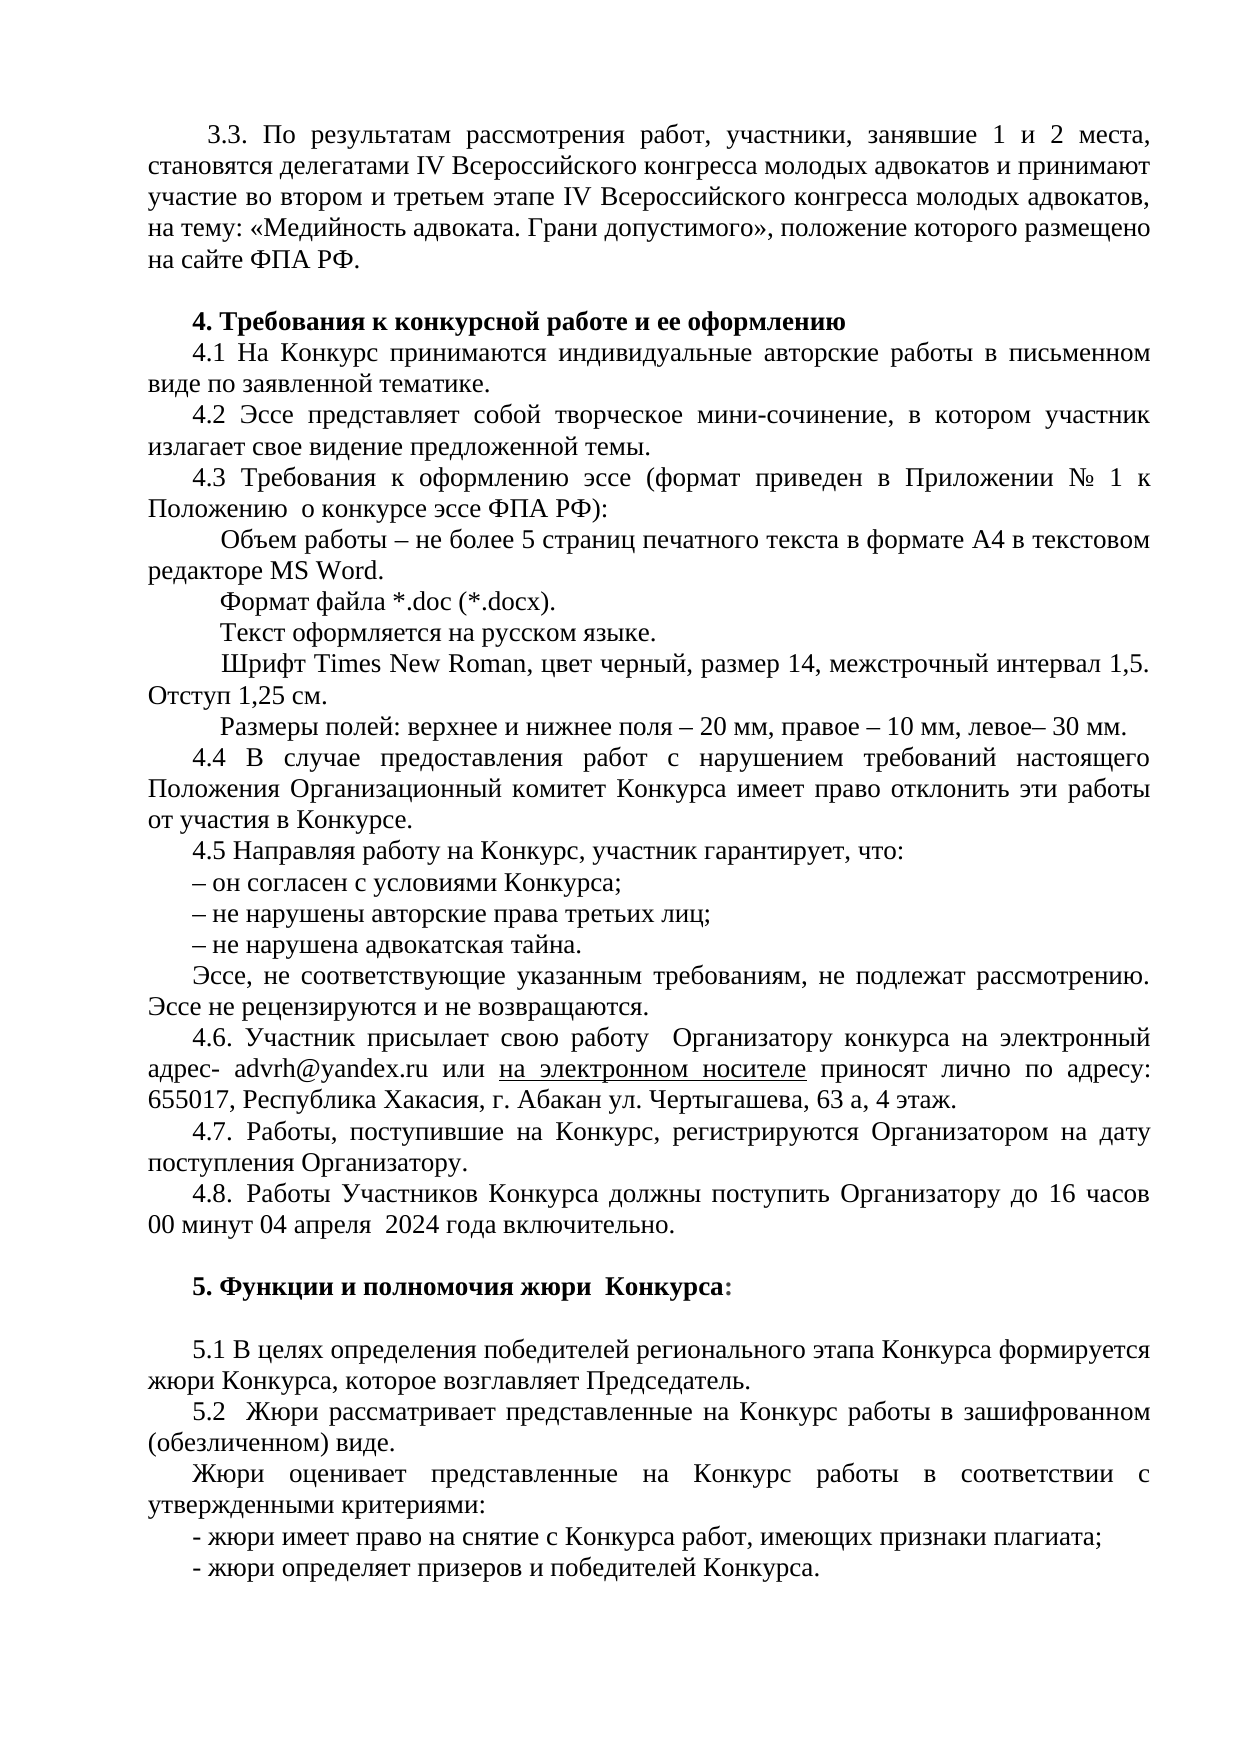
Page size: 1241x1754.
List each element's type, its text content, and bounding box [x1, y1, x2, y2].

text  Текст оформляется на русском языке. [148, 616, 1152, 648]
text – не нарушена адвокатская тайна. [148, 928, 1152, 959]
text Жюри оценивает представленные на Конкурс работы в соответствии с утвержденными критериями: [148, 1457, 1152, 1520]
text 4.1 На Конкурс принимаются индивидуальные авторские работы в письменном виде по заявленной тематике. [148, 336, 1152, 398]
text 4.3 Требования к оформлению эссе (формат приведен в Приложении № 1 к Положению о конкурсе эссе ФПА РФ): [148, 461, 1152, 523]
text 4.7. Работы, поступившие на Конкурс, регистрируются Организатором на дату поступления Организатору. [148, 1115, 1152, 1177]
text – не нарушены авторские права третьих лиц; [148, 897, 1152, 928]
text 4.5 Направляя работу на Конкурс, участник гарантирует, что: [148, 834, 1152, 866]
text  Шрифт Times New Roman, цвет черный, размер 14, межстрочный интервал 1,5. Отступ 1,25 см. [148, 648, 1152, 710]
text 4.2 Эссе представляет собой творческое мини-сочинение, в котором участник излагает свое видение предложенной темы. [148, 398, 1152, 461]
text 4.4 В случае предоставления работ с нарушением требований настоящего Положения Организационный комитет Конкурса имеет право отклонить эти работы от участия в Конкурсе. [148, 741, 1152, 834]
text – он согласен с условиями Конкурса; [148, 866, 1152, 897]
text 5. Функции и полномочия жюри Конкурса: [148, 1271, 1152, 1302]
text Эссе, не соответствующие указанным требованиям, не подлежат рассмотрению. Эссе не рецензируются и не возвращаются. [148, 959, 1152, 1021]
text  Формат файла *.doc (*.docx). [148, 585, 1152, 616]
text - жюри имеет право на снятие с Конкурса работ, имеющих признаки плагиата; [148, 1520, 1152, 1551]
text 5.2 Жюри рассматривает представленные на Конкурс работы в зашифрованном (обезличенном) виде. [148, 1395, 1152, 1457]
text 5.1 В целях определения победителей регионального этапа Конкурса формируется жюри Конкурса, которое возглавляет Председатель. [148, 1333, 1152, 1395]
text 4.8. Работы Участников Конкурса должны поступить Организатору до 16 часов 00 минут 04 апреля 2024 года включительно. [148, 1177, 1152, 1239]
text 4. Требования к конкурсной работе и ее оформлению [148, 305, 1152, 336]
text 3.3. По результатам рассмотрения работ, участники, занявшие 1 и 2 места, становятся делегатами IV Всероссийского конгресса молодых адвокатов и принимают участие во втором и третьем этапе IV Всероссийского конгресса молодых адвокатов, на тему: «Медийность адвоката. Грани допустимого», положение которого размещено на сайте ФПА РФ. [148, 118, 1152, 274]
text 4.6. Участник присылает свою работу Организатору конкурса на электронный адрес- advrh@yandex.ru или на электронном носителе приносят лично по адресу: 655017, Республика Хакасия, г. Абакан ул. Чертыгашева, 63 а, 4 этаж. [148, 1021, 1152, 1115]
text - жюри определяет призеров и победителей Конкурса. [148, 1551, 1152, 1582]
text  Объем работы – не более 5 страниц печатного текста в формате А4 в текстовом редакторе MS Word. [148, 523, 1152, 585]
text  Размеры полей: верхнее и нижнее поля – 20 мм, правое – 10 мм, левое– 30 мм. [148, 710, 1152, 741]
